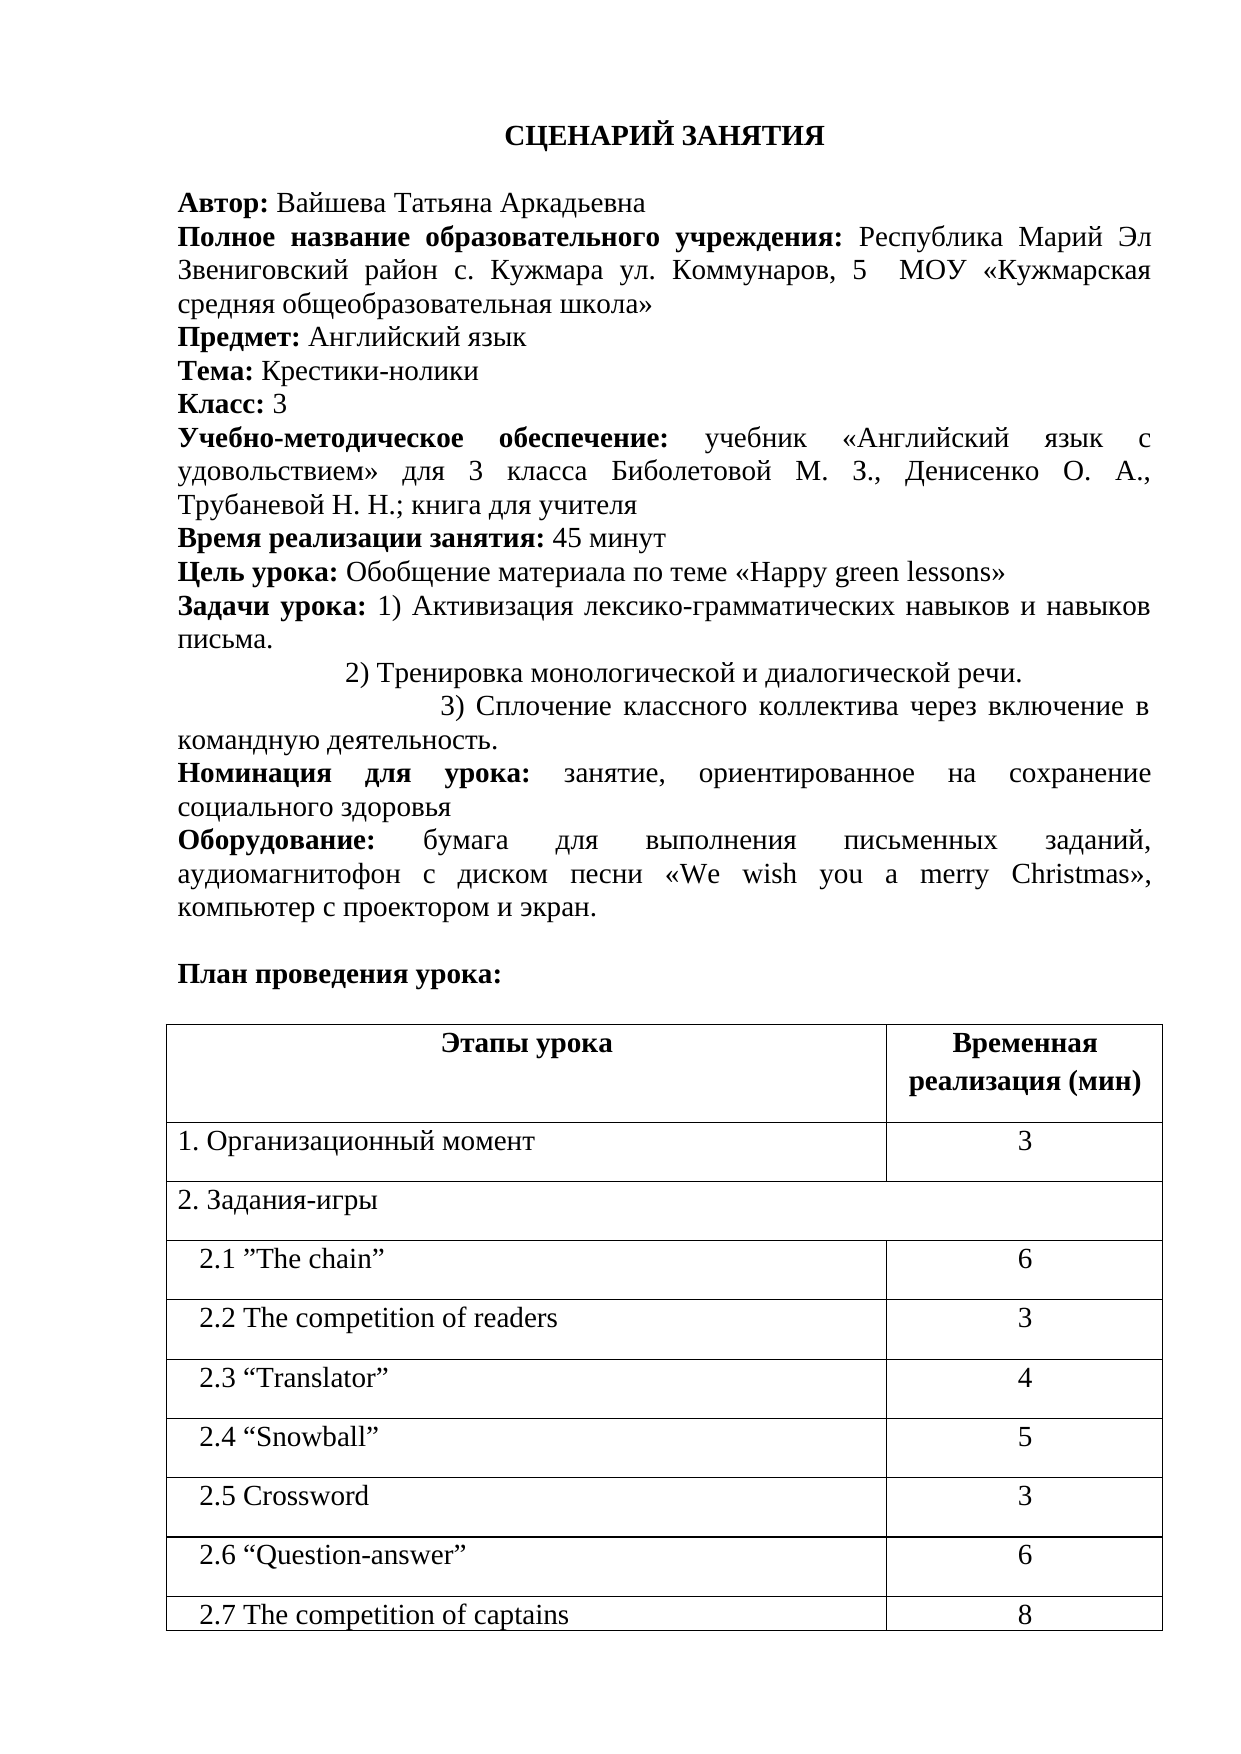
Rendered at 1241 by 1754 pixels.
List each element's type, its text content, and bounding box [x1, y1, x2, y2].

text Оборудование: бумага для выполнения письменных заданий, аудиомагнитофон с диском песни «We wish you a merry Christmas», компьютер с проектором и экран. [177, 822, 1152, 923]
text СЦЕНАРИЙ ЗАНЯТИЯ [177, 118, 1152, 152]
table_cell 1. Организационный момент [167, 1123, 886, 1181]
text 3) Сплочение классного коллектива через включение в командную деятельность. [177, 688, 1152, 755]
table_cell 6 [887, 1538, 1162, 1596]
text Автор: Вайшева Татьяна Аркадьевна [177, 185, 1152, 219]
table_cell 2. Задания-игры [167, 1182, 1162, 1240]
text Время реализации занятия: 45 минут [177, 521, 1152, 554]
table_cell 5 [887, 1419, 1162, 1477]
table_cell 6 [887, 1241, 1162, 1299]
table_cell 2.2 The competition of readers [167, 1300, 886, 1359]
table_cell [167, 1597, 886, 1630]
text Класс: 3 [177, 386, 1152, 420]
table_cell 3 [887, 1300, 1162, 1359]
text Задачи урока: 1) Активизация лексико-грамматических навыков и навыков письма. [177, 588, 1152, 655]
table_cell 2.5 Crossword [167, 1478, 886, 1536]
table_cell 3 [887, 1123, 1162, 1181]
table_cell 2.1 ”The chain” [167, 1241, 886, 1299]
text Тема: Крестики-нолики [177, 353, 1152, 386]
table_header Этапы урока [167, 1025, 886, 1122]
text 2) Тренировка монологической и диалогической речи. [177, 655, 1152, 688]
text Предмет: Английский язык [177, 319, 1152, 353]
text Номинация для урока: занятие, ориентированное на сохранение социального здоровья [177, 755, 1152, 822]
table_cell 2.6 “Question-answer” [167, 1538, 886, 1596]
text Цель урока: Обобщение материала по теме «Happy green lessons» [177, 554, 1152, 588]
table_cell 8 [887, 1597, 1162, 1630]
text План проведения урока: [177, 957, 1152, 990]
table_cell 3 [887, 1478, 1162, 1536]
text Учебно-методическое обеспечение: учебник «Английский язык с удовольствием» для 3 класса Биболетовой М. З., Денисенко О. А., Трубаневой Н. Н.; книга для учителя [177, 420, 1152, 521]
table_cell 4 [887, 1360, 1162, 1418]
table_cell 2.3 “Translator” [167, 1360, 886, 1418]
table_cell 2.4 “Snowball” [167, 1419, 886, 1477]
table_header Временная реализация (мин) [887, 1025, 1162, 1122]
text Полное название образовательного учреждения: Республика Марий Эл Звениговский район с. Кужмара ул. Коммунаров, 5 МОУ «Кужмарская средняя общеобразовательная школа» [177, 219, 1152, 319]
